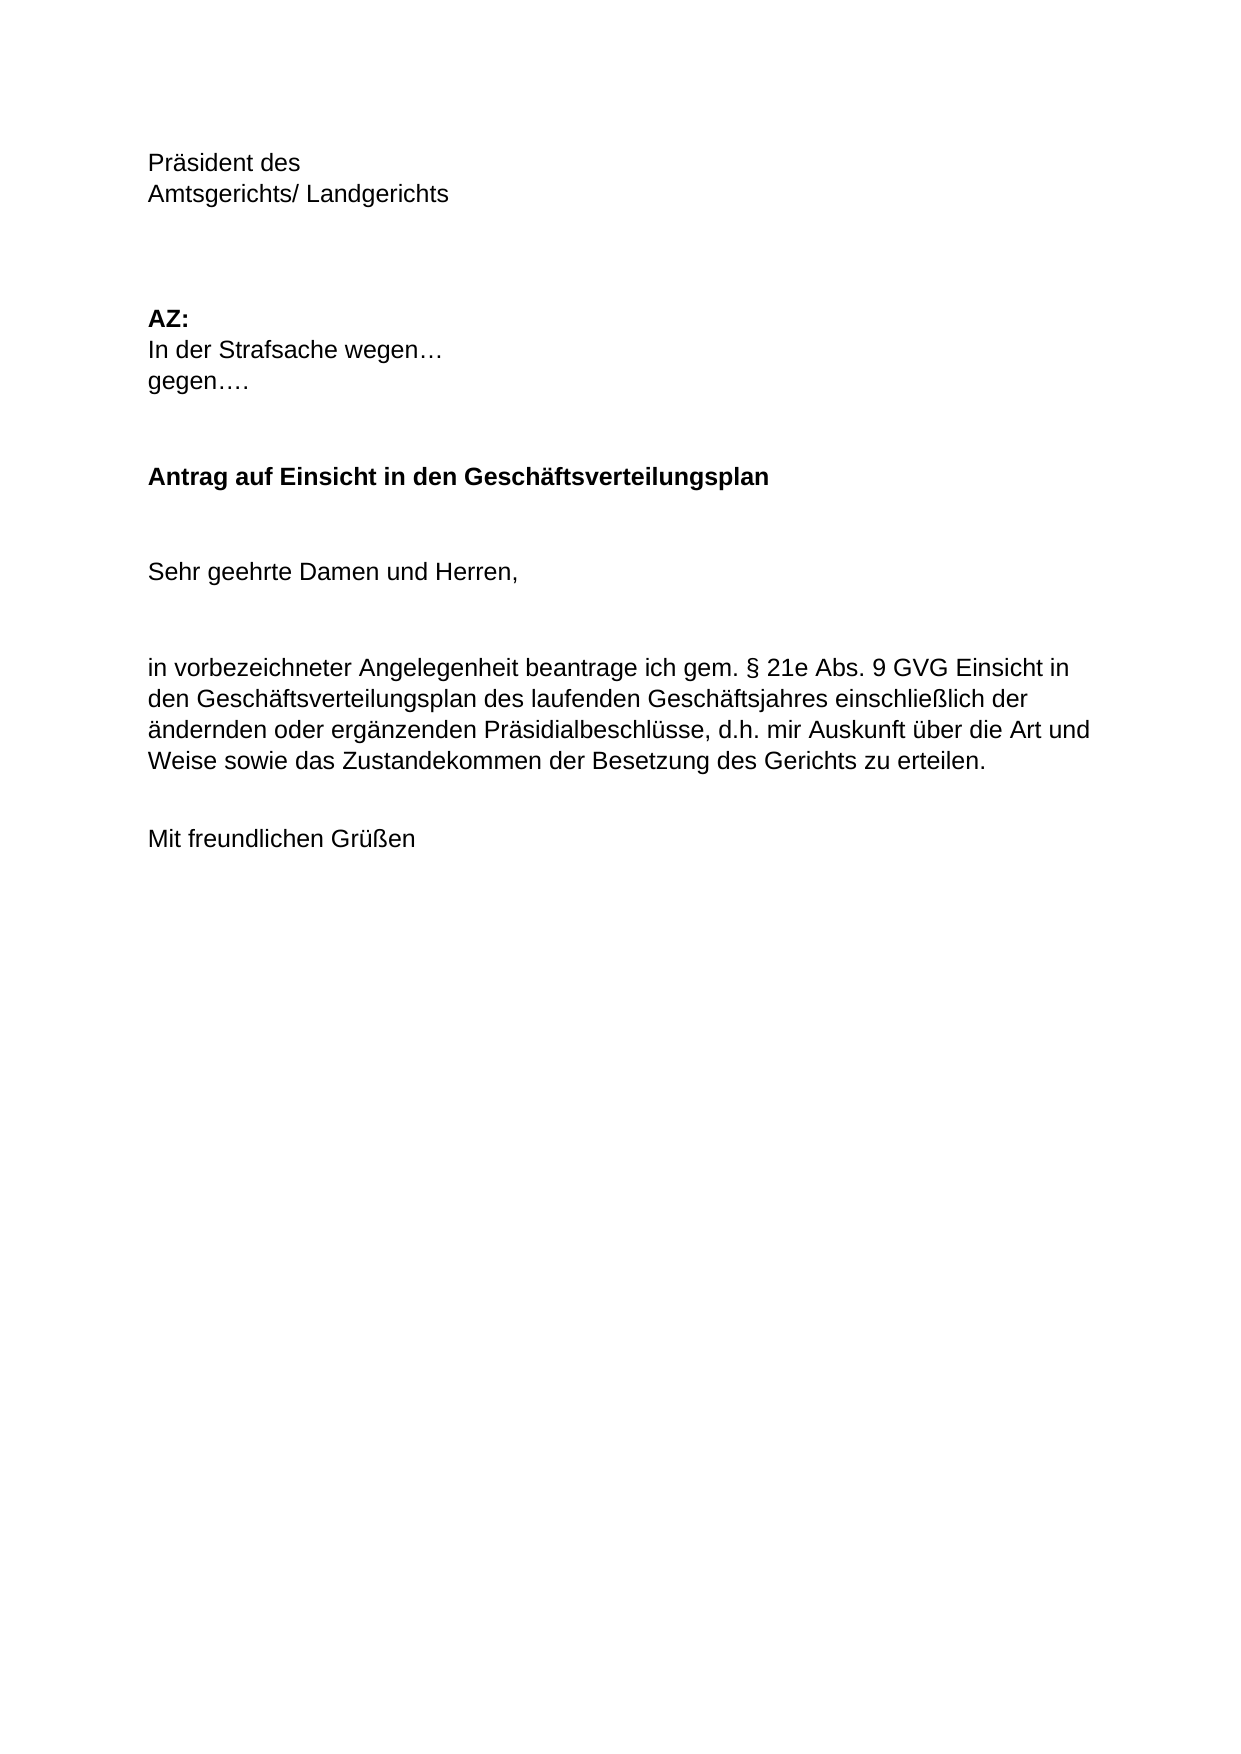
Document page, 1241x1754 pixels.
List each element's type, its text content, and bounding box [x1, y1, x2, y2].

text Antrag auf Einsicht in den Geschäftsverteilungsplan [148, 462, 1093, 490]
text Präsident des Amtsgerichts/ Landgerichts [148, 148, 1093, 238]
text Sehr geehrte Damen und Herren, [148, 557, 1093, 586]
text in vorbezeichneter Angelegenheit beantrage ich gem. § 21e Abs. 9 GVG Einsicht in den Geschäftsverteilungsplan des laufenden Geschäftsjahres einschließlich der ändernden oder ergänzenden Präsidialbeschlüsse, d.h. mir Auskunft über die Art und Weise sowie das Zustandekommen der Besetzung des Gerichts zu erteilen. [148, 652, 1093, 774]
text Mit freundlichen Grüßen [148, 793, 1093, 853]
text AZ: In der Strafsache wegen… gegen…. [148, 304, 1093, 395]
